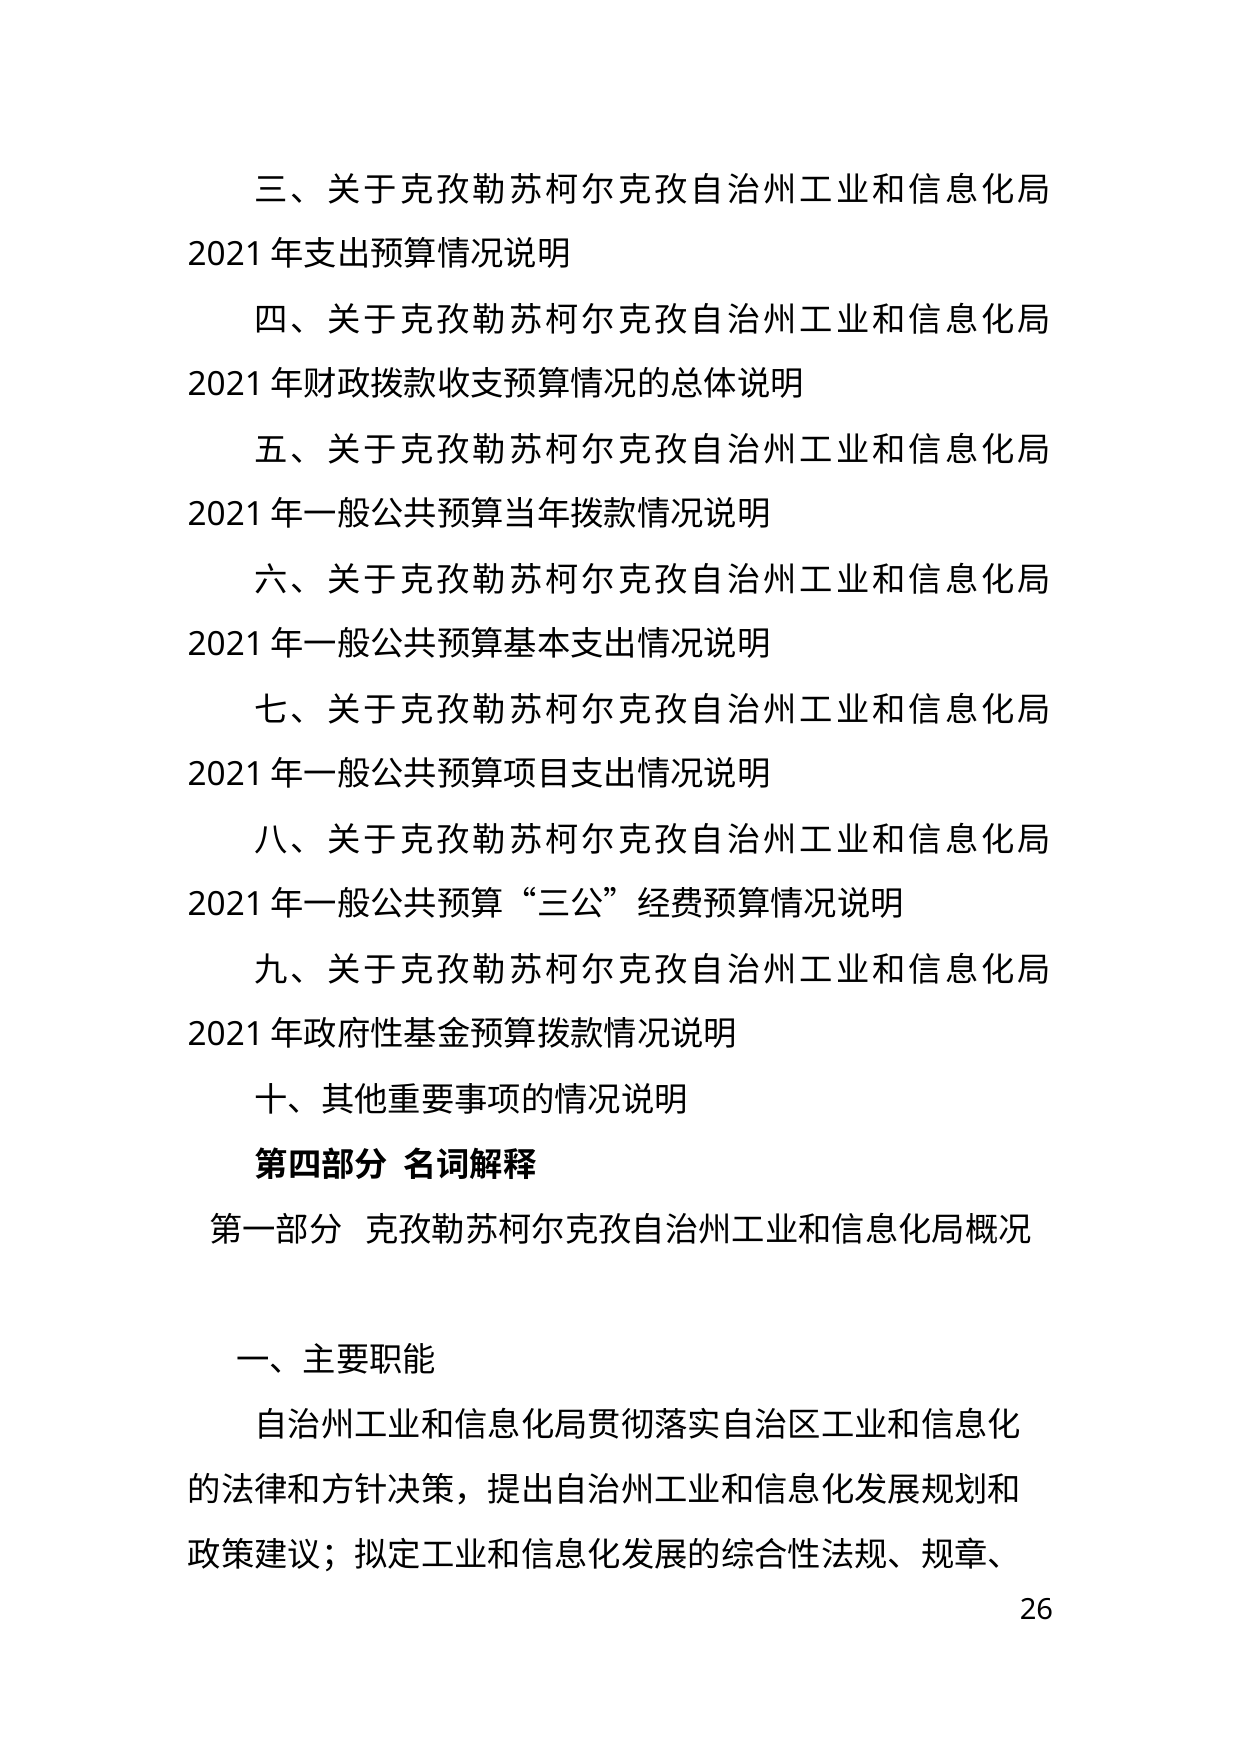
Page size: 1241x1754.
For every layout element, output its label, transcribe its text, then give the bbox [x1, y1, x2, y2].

text 八、关于克孜勒苏柯尔克孜自治州工业和信息化局2021年一般公共预算“三公”经费预算情况说明 [187, 804, 1053, 934]
text 九、关于克孜勒苏柯尔克孜自治州工业和信息化局2021年政府性基金预算拨款情况说明 [187, 934, 1053, 1064]
text 五、关于克孜勒苏柯尔克孜自治州工业和信息化局2021年一般公共预算当年拨款情况说明 [187, 414, 1053, 544]
text 十、其他重要事项的情况说明 [187, 1064, 1053, 1129]
text 六、关于克孜勒苏柯尔克孜自治州工业和信息化局2021年一般公共预算基本支出情况说明 [187, 544, 1053, 674]
text 三、关于克孜勒苏柯尔克孜自治州工业和信息化局2021年支出预算情况说明 [187, 154, 1053, 284]
text 第四部分 名词解释 [187, 1129, 1053, 1194]
text 第一部分 克孜勒苏柯尔克孜自治州工业和信息化局概况 [187, 1194, 1053, 1259]
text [187, 1389, 1053, 1584]
text 七、关于克孜勒苏柯尔克孜自治州工业和信息化局2021年一般公共预算项目支出情况说明 [187, 674, 1053, 804]
text 一、主要职能 [187, 1324, 1053, 1389]
text 四、关于克孜勒苏柯尔克孜自治州工业和信息化局2021年财政拨款收支预算情况的总体说明 [187, 284, 1053, 414]
